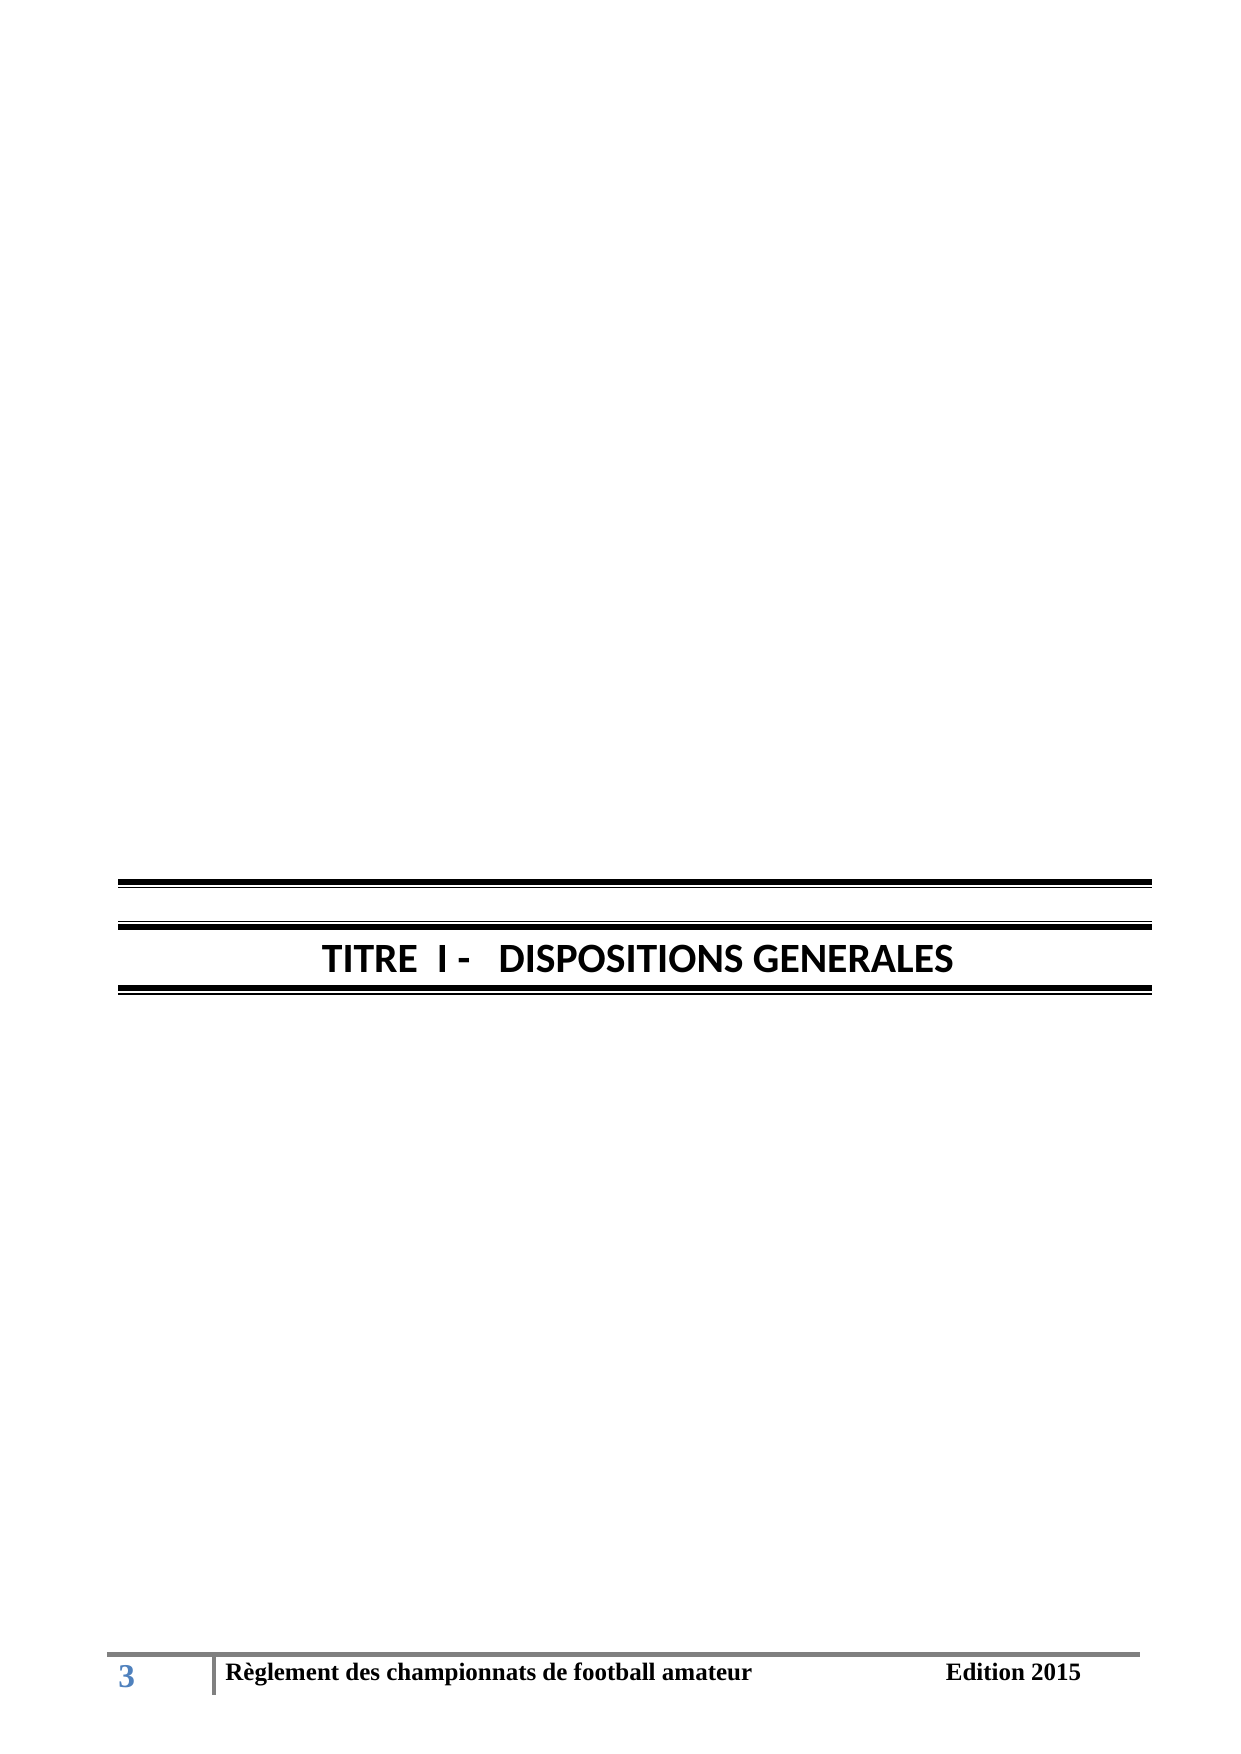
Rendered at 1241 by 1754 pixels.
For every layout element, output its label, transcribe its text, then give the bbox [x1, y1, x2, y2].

text TITRE I - DISPOSITIONS GENERALES [118, 930, 1152, 985]
